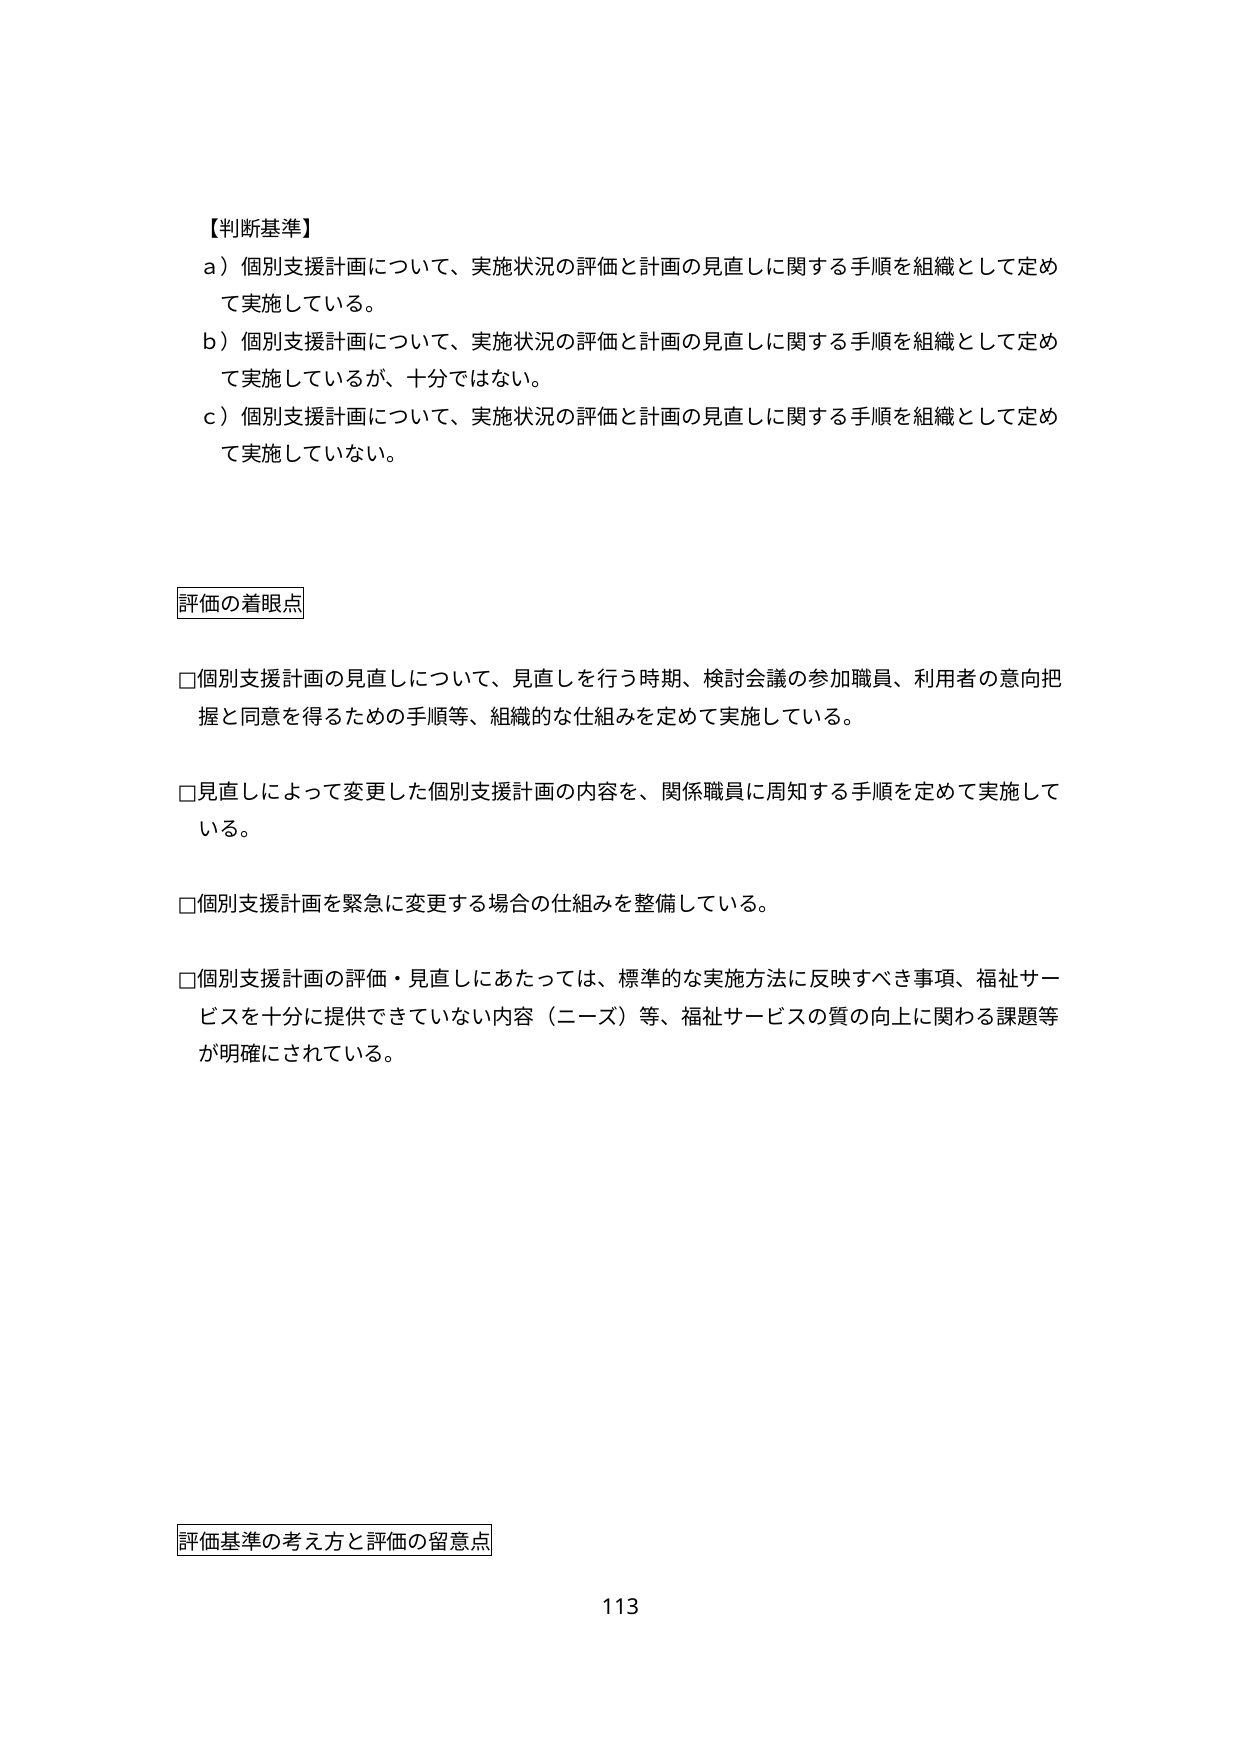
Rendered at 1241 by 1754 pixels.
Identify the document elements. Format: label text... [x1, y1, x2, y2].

text □見直しによって変更した個別支援計画の内容を、関係職員に周知する手順を定めて実施している。 [177, 771, 1063, 846]
text □個別支援計画の見直しについて、見直しを行う時期、検討会議の参加職員、利用者の意向把握と同意を得るための手順等、組織的な仕組みを定めて実施している。 [177, 659, 1063, 734]
text 評価の着眼点 [177, 584, 1063, 621]
text 評価基準の考え方と評価の留意点 [177, 1521, 1063, 1559]
text ｂ）個別支援計画について、実施状況の評価と計画の見直しに関する手順を組織として定めて実施しているが、十分ではない。 [199, 321, 1063, 396]
text ｃ）個別支援計画について、実施状況の評価と計画の見直しに関する手順を組織として定めて実施していない。 [199, 396, 1063, 471]
text ａ）個別支援計画について、実施状況の評価と計画の見直しに関する手順を組織として定めて実施している。 [199, 246, 1063, 321]
text 【判断基準】 [177, 209, 1063, 246]
text □個別支援計画を緊急に変更する場合の仕組みを整備している。 [177, 884, 1063, 921]
text □個別支援計画の評価・見直しにあたっては、標準的な実施方法に反映すべき事項、福祉サービスを十分に提供できていない内容（ニーズ）等、福祉サービスの質の向上に関わる課題等が明確にされている。 [177, 959, 1063, 1071]
